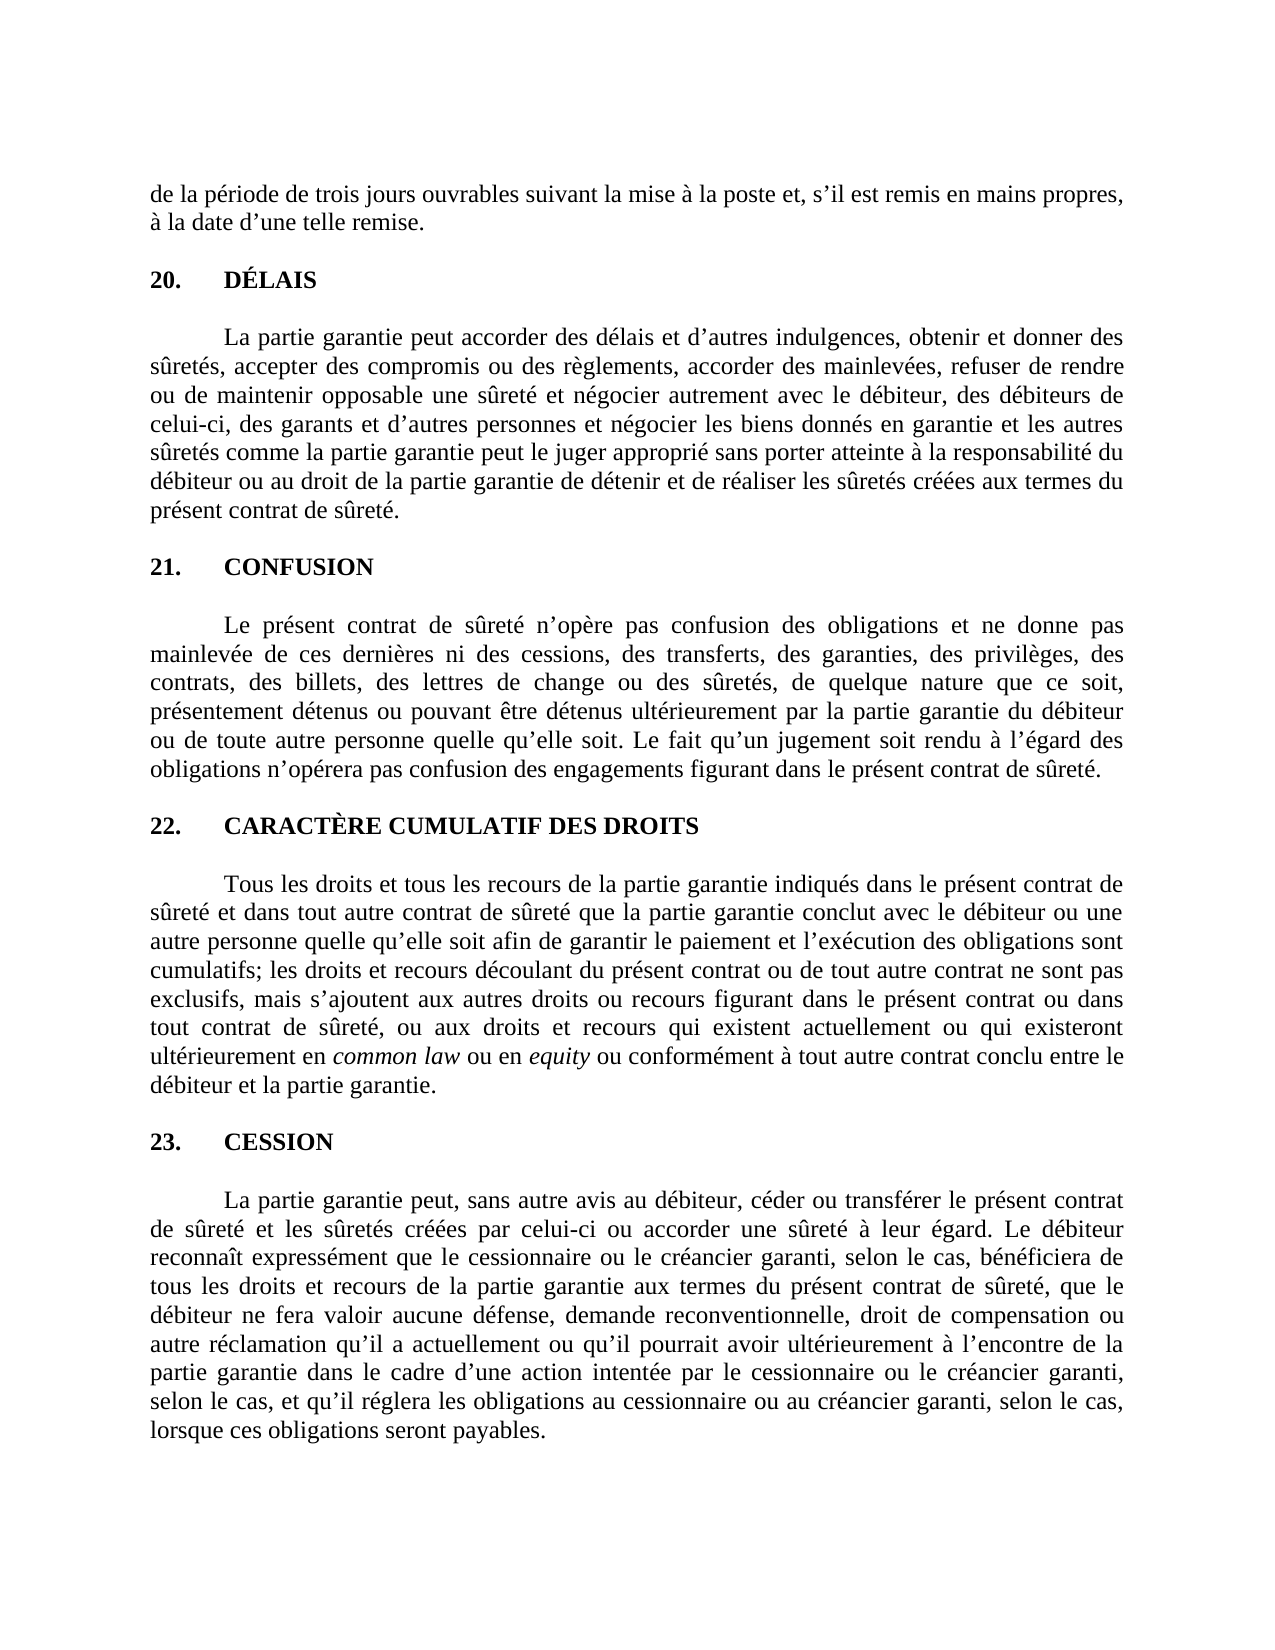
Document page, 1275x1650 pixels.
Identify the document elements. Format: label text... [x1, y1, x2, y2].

text Le présent contrat de sûreté n’opère pas confusion des obligations et ne donne pas mainlevée de ces dernières ni des cessions, des transferts, des garanties, des privilèges, des contrats, des billets, des lettres de change ou des sûretés, de quelque nature que ce soit, présentement détenus ou pouvant être détenus ultérieurement par la partie garantie du débiteur ou de toute autre personne quelle qu’elle soit. Le fait qu’un jugement soit rendu à l’égard des obligations n’opérera pas confusion des engagements figurant dans le présent contrat de sûreté. [150, 610, 1125, 782]
text 20. DÉLAIS [150, 265, 1125, 294]
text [150, 179, 1125, 236]
text 21. CONFUSION [150, 552, 1125, 581]
text 22. CARACTÈRE CUMULATIF DES DROITS [150, 811, 1125, 840]
text La partie garantie peut accorder des délais et d’autres indulgences, obtenir et donner des sûretés, accepter des compromis ou des règlements, accorder des mainlevées, refuser de rendre ou de maintenir opposable une sûreté et négocier autrement avec le débiteur, des débiteurs de celui-ci, des garants et d’autres personnes et négocier les biens donnés en garantie et les autres sûretés comme la partie garantie peut le juger approprié sans porter atteinte à la responsabilité du débiteur ou au droit de la partie garantie de détenir et de réaliser les sûretés créées aux termes du présent contrat de sûreté. [150, 322, 1125, 524]
text La partie garantie peut, sans autre avis au débiteur, céder ou transférer le présent contrat de sûreté et les sûretés créées par celui-ci ou accorder une sûreté à leur égard. Le débiteur reconnaît expressément que le cessionnaire ou le créancier garanti, selon le cas, bénéficiera de tous les droits et recours de la partie garantie aux termes du présent contrat de sûreté, que le débiteur ne fera valoir aucune défense, demande reconventionnelle, droit de compensation ou autre réclamation qu’il a actuellement ou qu’il pourrait avoir ultérieurement à l’encontre de la partie garantie dans le cadre d’une action intentée par le cessionnaire ou le créancier garanti, selon le cas, et qu’il réglera les obligations au cessionnaire ou au créancier garanti, selon le cas, lorsque ces obligations seront payables. [150, 1185, 1125, 1444]
text 23. CESSION [150, 1127, 1125, 1156]
text Tous les droits et tous les recours de la partie garantie indiqués dans le présent contrat de sûreté et dans tout autre contrat de sûreté que la partie garantie conclut avec le débiteur ou une autre personne quelle qu’elle soit afin de garantir le paiement et l’exécution des obligations sont cumulatifs; les droits et recours découlant du présent contrat ou de tout autre contrat ne sont pas exclusifs, mais s’ajoutent aux autres droits ou recours figurant dans le présent contrat ou dans tout contrat de sûreté, ou aux droits et recours qui existent actuellement ou qui existeront ultérieurement en common law ou en equity ou conformément à tout autre contrat conclu entre le débiteur et la partie garantie. [150, 869, 1125, 1099]
